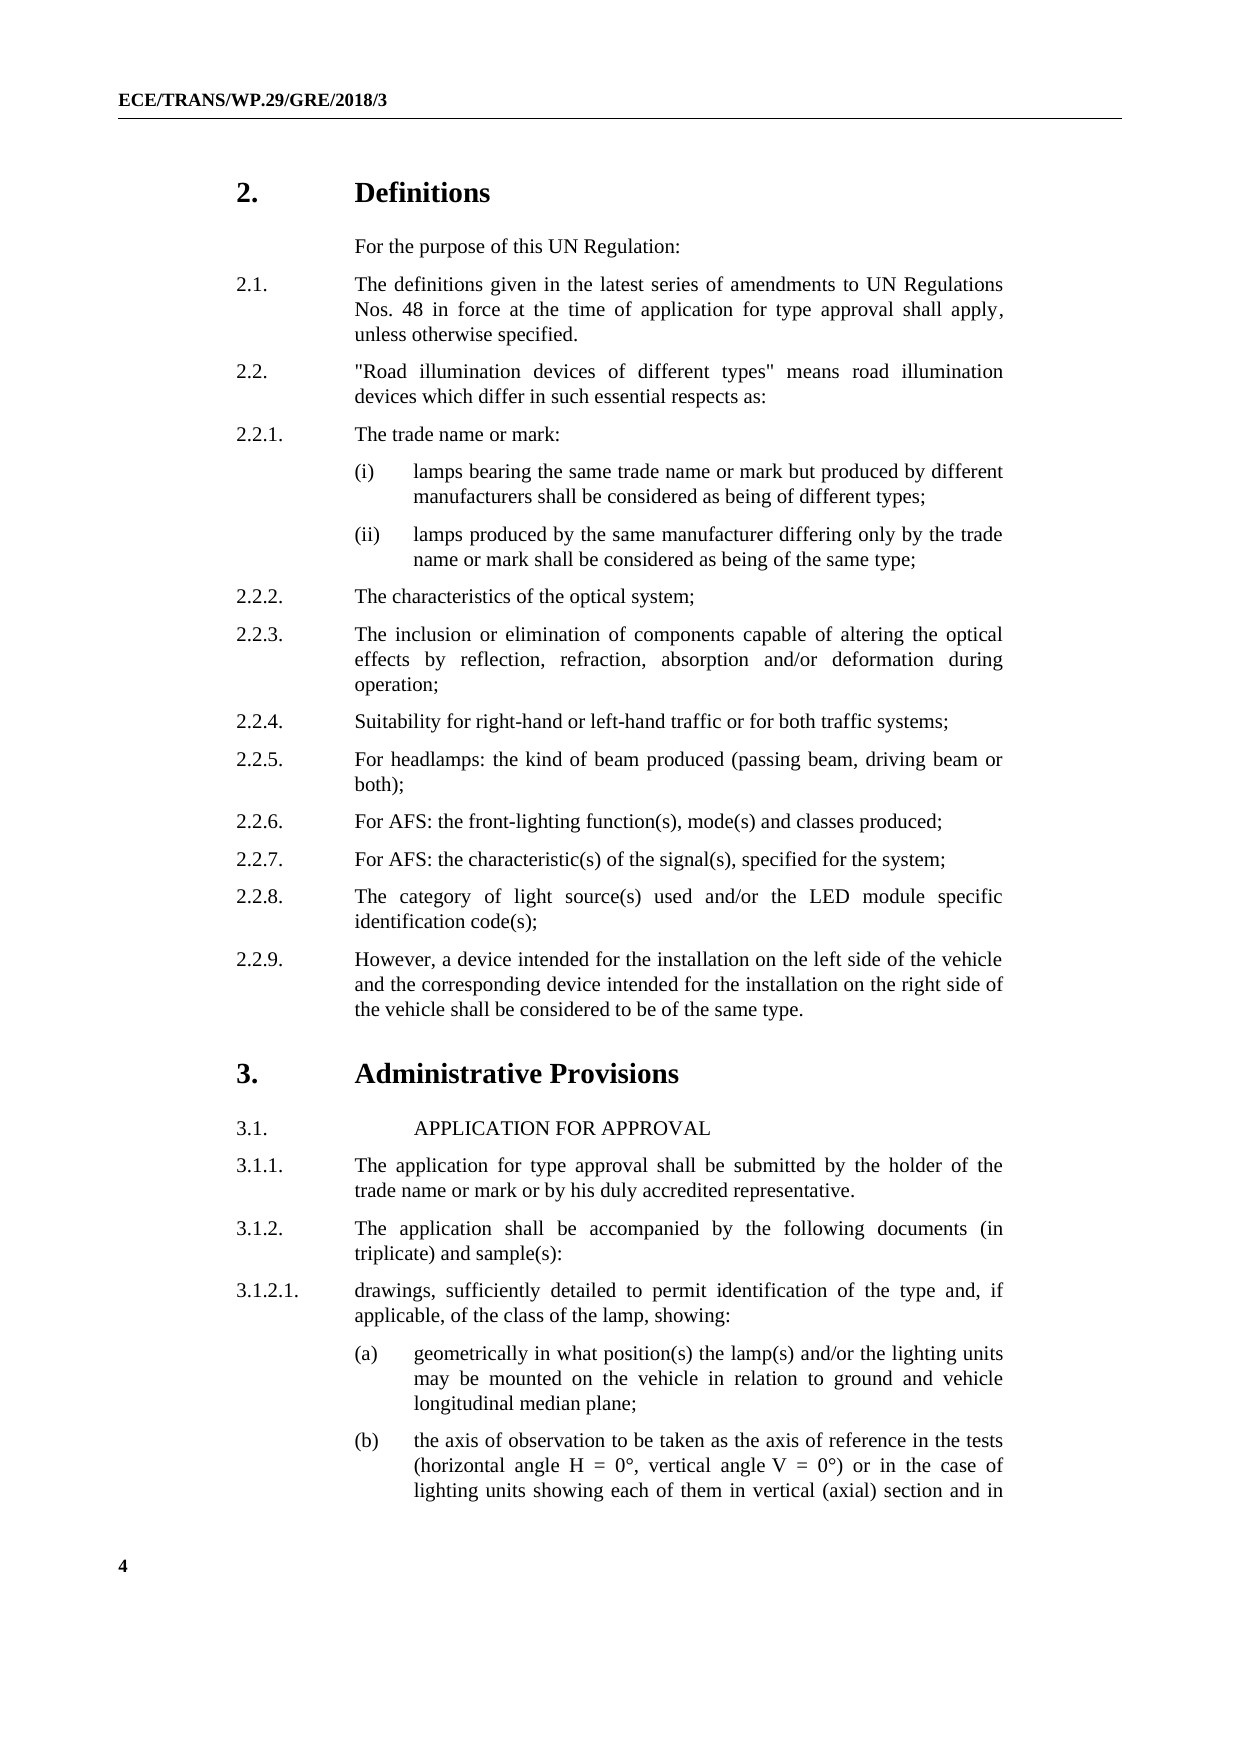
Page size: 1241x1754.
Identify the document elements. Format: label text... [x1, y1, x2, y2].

text (i) lamps bearing the same trade name or mark but produced by different manufacturers shall be considered as being of different types; [354, 458, 1004, 508]
text 2.2.5. For headlamps: the kind of beam produced (passing beam, driving beam or both); [236, 746, 1004, 796]
text 2.2.7. For AFS: the characteristic(s) of the signal(s), specified for the system; [236, 846, 1004, 871]
text 3.1.2.1. drawings, sufficiently detailed to permit identification of the type and, if applicable, of the class of the lamp, showing: [236, 1277, 1004, 1327]
text 3.1.1. The application for type approval shall be submitted by the holder of the trade name or mark or by his duly accredited representative. [236, 1152, 1004, 1202]
text 2.2.6. For AFS: the front-lighting function(s), mode(s) and classes produced; [236, 808, 1004, 833]
text (ii) lamps produced by the same manufacturer differing only by the trade name or mark shall be considered as being of the same type; [354, 521, 1004, 571]
text For the purpose of this UN Regulation: [295, 233, 1004, 258]
text 2.2.2. The characteristics of the optical system; [236, 583, 1004, 608]
text 3. Administrative Provisions [118, 1058, 1004, 1090]
text (a) geometrically in what position(s) the lamp(s) and/or the lighting units may be mounted on the vehicle in relation to ground and vehicle longitudinal median plane; [354, 1340, 1004, 1415]
text 2.1. The definitions given in the latest series of amendments to UN Regulations Nos. 48 in force at the time of application for type approval shall apply, unless otherwise specified. [236, 271, 1004, 346]
text 2.2.4. Suitability for right-hand or left-hand traffic or for both traffic systems; [236, 708, 1004, 733]
text 3.1.2. The application shall be accompanied by the following documents (in triplicate) and sample(s): [236, 1215, 1004, 1265]
text 2.2. "Road illumination devices of different types" means road illumination devices which differ in such essential respects as: [236, 358, 1004, 408]
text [354, 1427, 1004, 1502]
text 2.2.8. The category of light source(s) used and/or the LED module specific identification code(s); [236, 883, 1004, 933]
text 2.2.9. However, a device intended for the installation on the left side of the vehicle and the corresponding device intended for the installation on the right side of the vehicle shall be considered to be of the same type. [236, 946, 1004, 1021]
text 2. Definitions [118, 177, 1004, 208]
text 3.1. APPLICATION FOR APPROVAL [236, 1115, 1004, 1140]
text 2.2.3. The inclusion or elimination of components capable of altering the optical effects by reflection, refraction, absorption and/or deformation during operation; [236, 621, 1004, 696]
text 2.2.1. The trade name or mark: [236, 421, 1004, 446]
